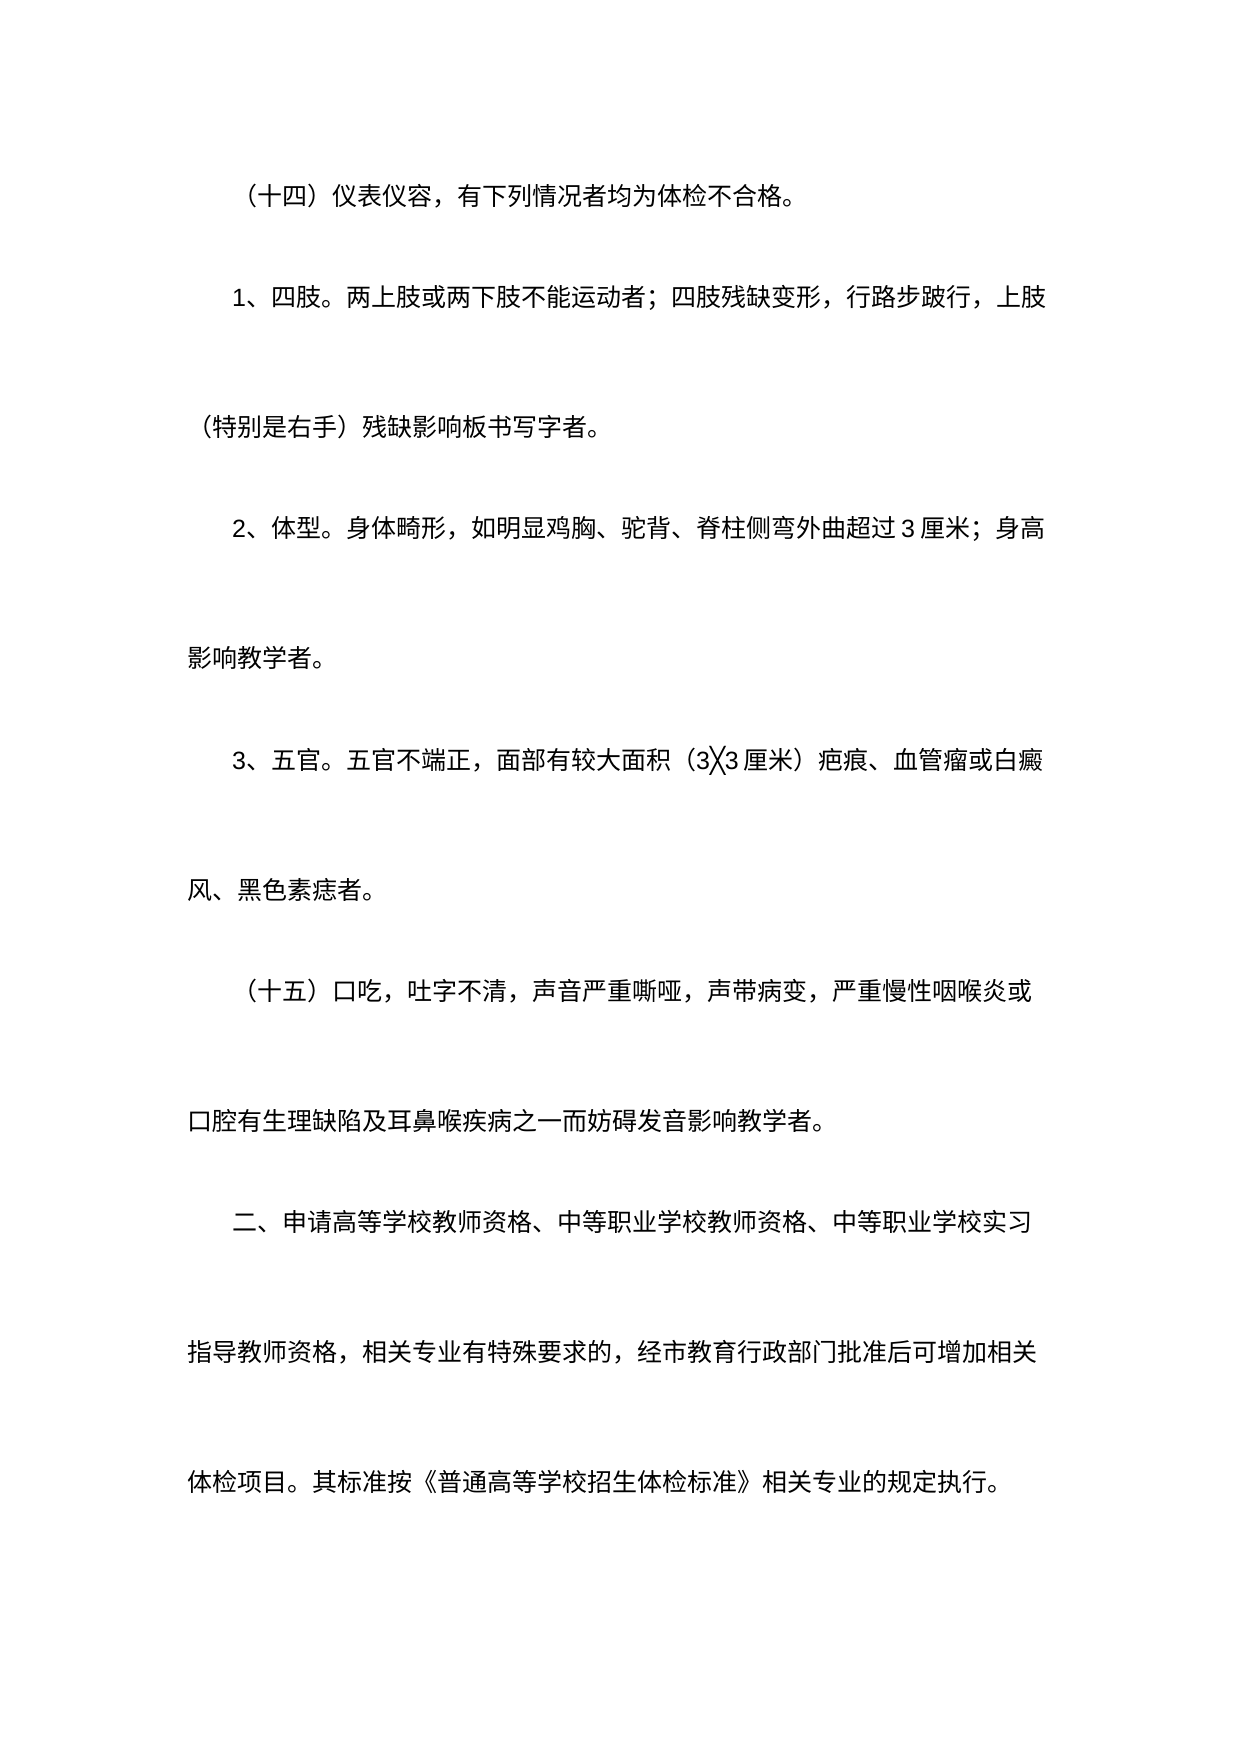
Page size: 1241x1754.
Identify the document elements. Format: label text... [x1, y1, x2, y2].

text 2、体型。身体畸形，如明显鸡胸、驼背、脊柱侧弯外曲超过3厘米；身高影响教学者。 [187, 494, 1053, 689]
text （十五）口吃，吐字不清，声音严重嘶哑，声带病变，严重慢性咽喉炎或口腔有生理缺陷及耳鼻喉疾病之一而妨碍发音影响教学者。 [187, 957, 1053, 1152]
text （十四）仪表仪容，有下列情况者均为体检不合格。 [187, 162, 1053, 227]
text 二、申请高等学校教师资格、中等职业学校教师资格、中等职业学校实习指导教师资格，相关专业有特殊要求的，经市教育行政部门批准后可增加相关体检项目。其标准按《普通高等学校招生体检标准》相关专业的规定执行。 [187, 1188, 1053, 1513]
text 1、四肢。两上肢或两下肢不能运动者；四肢残缺变形，行路步跛行，上肢（特别是右手）残缺影响板书写字者。 [187, 263, 1053, 458]
text 3、五官。五官不端正，面部有较大面积（3╳3厘米）疤痕、血管瘤或白癜风、黑色素痣者。 [187, 726, 1053, 921]
